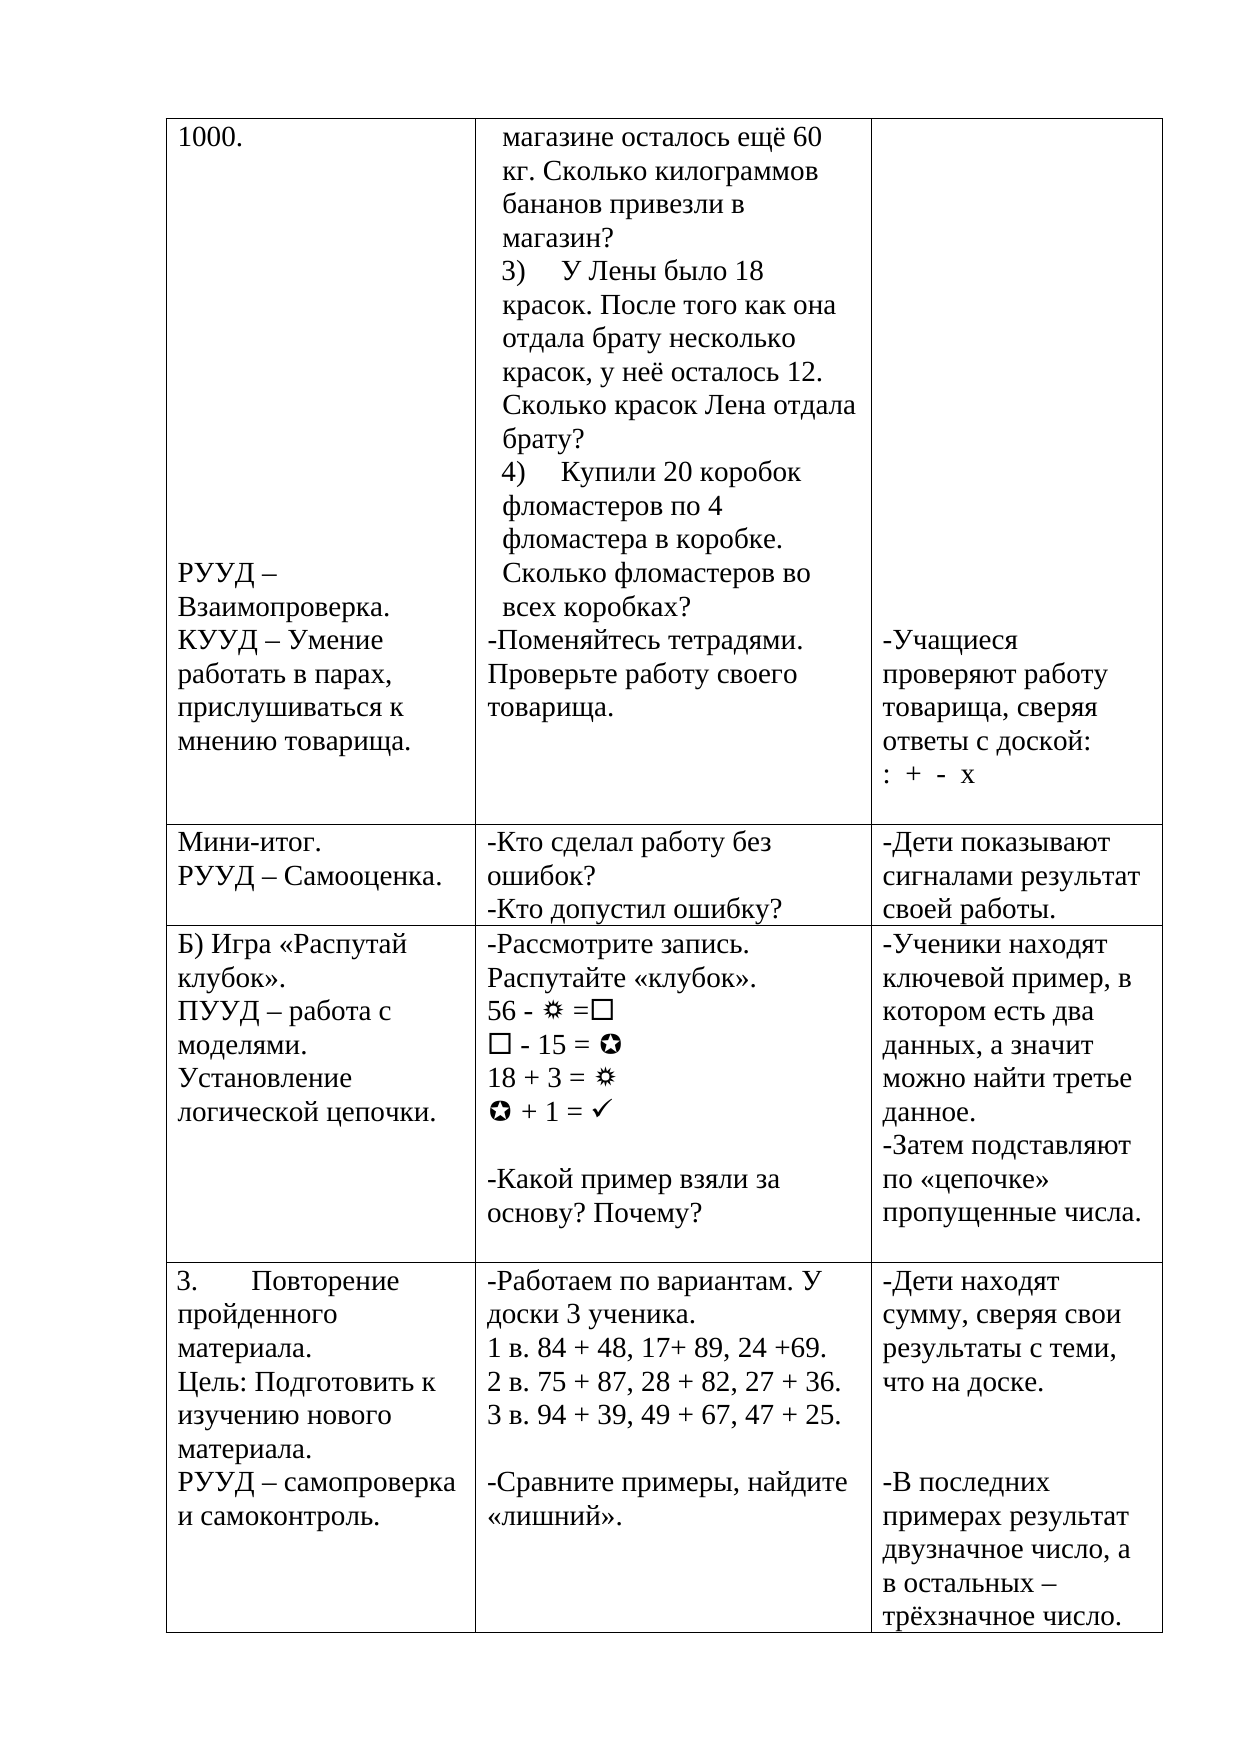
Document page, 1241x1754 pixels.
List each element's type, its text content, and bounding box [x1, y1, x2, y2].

table_cell -Рассмотрите запись. Распутайте «клубок». 56 - = - 15 = 18 + 3 = + 1 = -Какой пример взяли за основу? Почему? [476, 926, 871, 1262]
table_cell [167, 119, 475, 823]
table_cell Б) Игра «Распутай клубок». ПУУД – работа с моделями. Установление логической цепочки. [167, 926, 475, 1262]
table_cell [872, 119, 1162, 823]
table_cell -Дети показывают сигналами результат своей работы. [872, 825, 1162, 925]
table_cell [872, 1263, 1162, 1632]
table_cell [476, 119, 871, 823]
table_cell Мини-итог. РУУД – Самооценка. [167, 825, 475, 925]
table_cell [476, 1263, 871, 1632]
table_cell -Ученики находят ключевой пример, в котором есть два данных, а значит можно найти третье данное. -Затем подставляют по «цепочке» пропущенные числа. [872, 926, 1162, 1262]
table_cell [167, 1263, 475, 1632]
table_cell -Кто сделал работу без ошибок? -Кто допустил ошибку? [476, 825, 871, 925]
